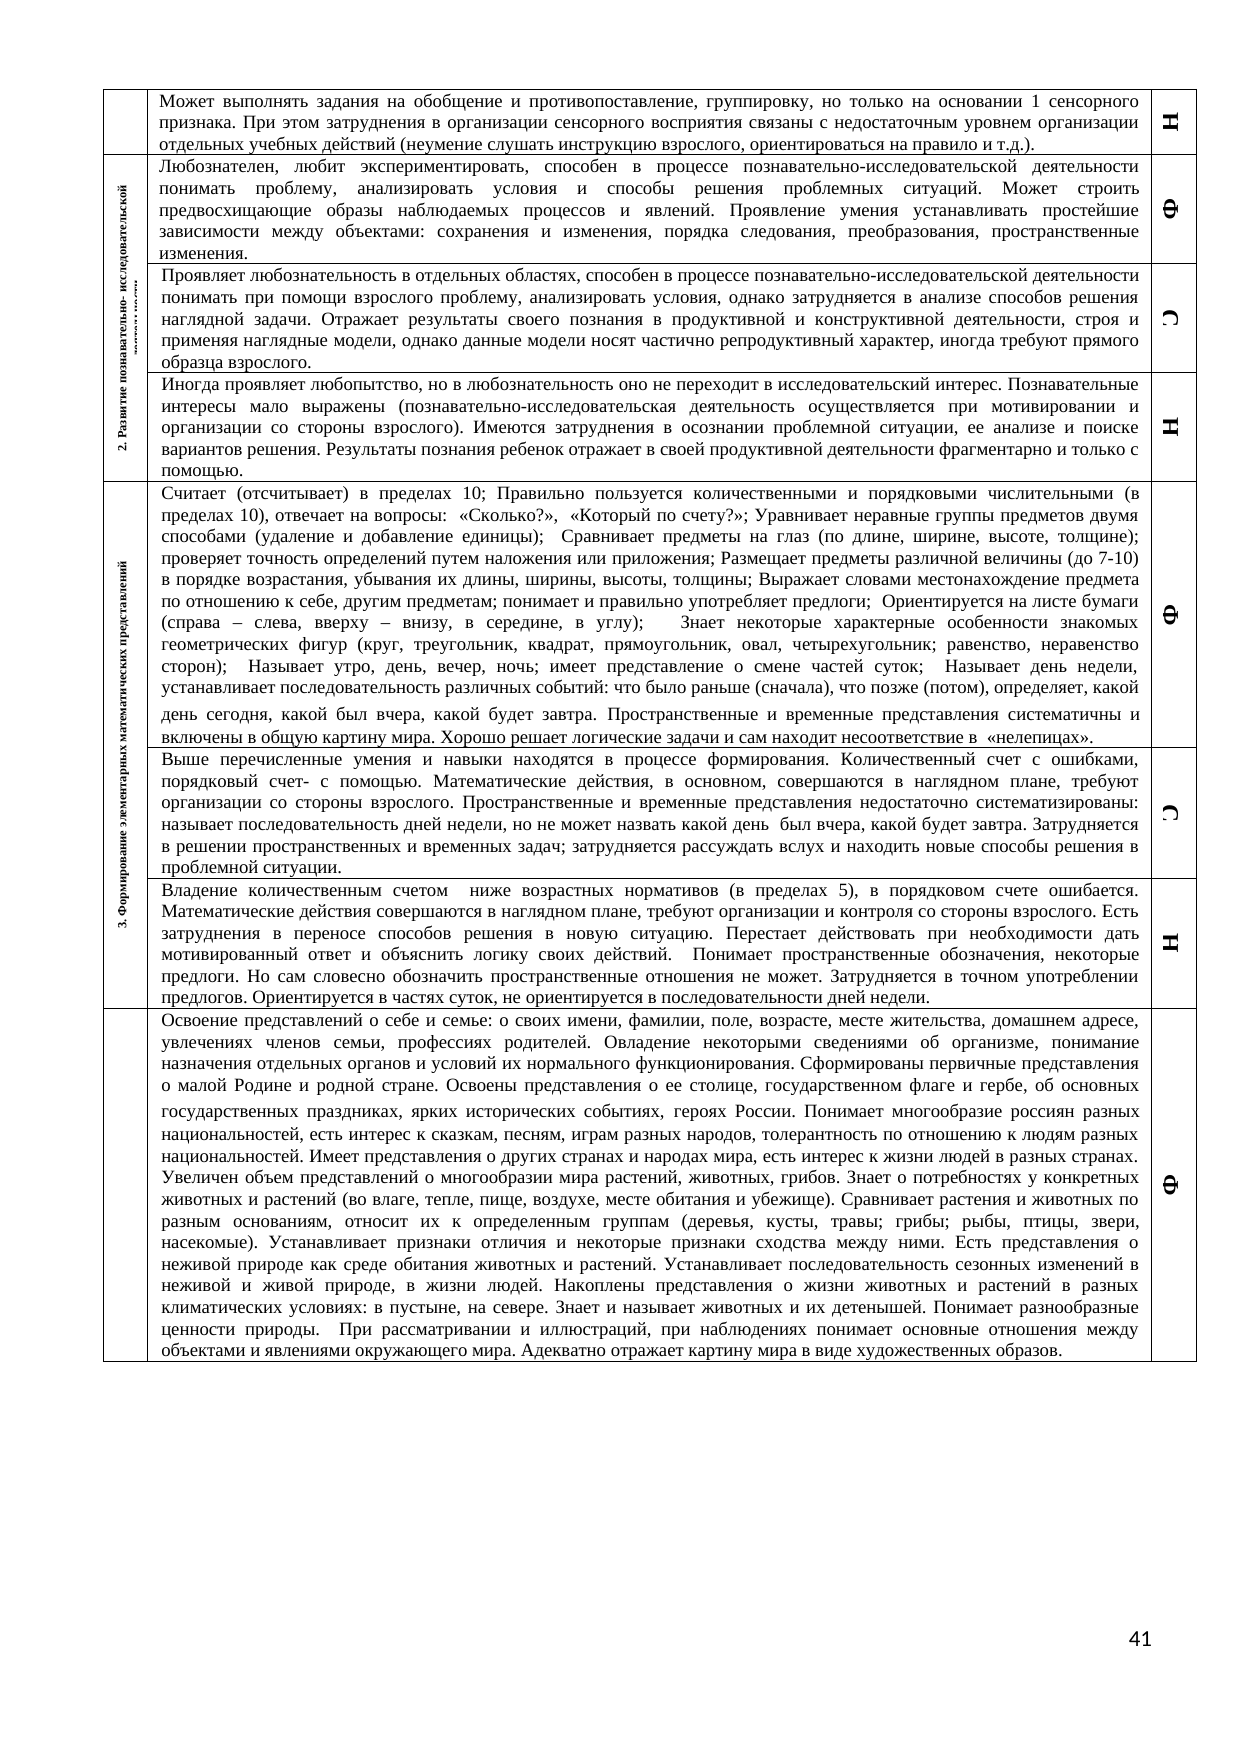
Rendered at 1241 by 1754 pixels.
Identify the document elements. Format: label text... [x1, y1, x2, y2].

table_cell Может выполнять задания на обобщение и противопоставление, группировку, но только на основании 1 сенсорного признака. При этом затруднения в организации сенсорного восприятия связаны с недостаточным уровнем организации отдельных учебных действий (неумение слушать инструкцию взрослого, ориентироваться на правило и т.д.). [148, 90, 1151, 154]
table_cell Н [1152, 879, 1196, 1008]
table_cell Проявляет любознательность в отдельных областях, способен в процессе познавательно-исследовательской деятельности понимать при помощи взрослого проблему, анализировать условия, однако затрудняется в анализе способов решения наглядной задачи. Отражает результаты своего познания в продуктивной и конструктивной деятельности, строя и применяя наглядные модели, однако данные модели носят частично репродуктивный характер, иногда требуют прямого образца взрослого. [148, 264, 1151, 372]
table_cell 3. Формирование элементарных математических представлений [104, 482, 147, 1008]
table_cell Иногда проявляет любопытство, но в любознательность оно не переходит в исследовательский интерес. Познавательные интересы мало выражены (познавательно-исследовательская деятельность осуществляется при мотивировании и организации со стороны взрослого). Имеются затруднения в осознании проблемной ситуации, ее анализе и поиске вариантов решения. Результаты познания ребенок отражает в своей продуктивной деятельности фрагментарно и только с помощью. [148, 373, 1151, 481]
table_cell Выше перечисленные умения и навыки находятся в процессе формирования. Количественный счет с ошибками, порядковый счет- с помощью. Математические действия, в основном, совершаются в наглядном плане, требуют организации со стороны взрослого. Пространственные и временные представления недостаточно систематизированы: называет последовательность дней недели, но не может назвать какой день был вчера, какой будет завтра. Затрудняется в решении пространственных и временных задач; затрудняется рассуждать вслух и находить новые способы решения в проблемной ситуации. [148, 748, 1151, 878]
table_cell Ф [1152, 482, 1196, 747]
table_cell Владение количественным счетом ниже возрастных нормативов (в пределах 5), в порядковом счете ошибается. Математические действия совершаются в наглядном плане, требуют организации и контроля со стороны взрослого. Есть затруднения в переносе способов решения в новую ситуацию. Перестает действовать при необходимости дать мотивированный ответ и объяснить логику своих действий. Понимает пространственные обозначения, некоторые предлоги. Но сам словесно обозначить пространственные отношения не может. Затрудняется в точном употреблении предлогов. Ориентируется в частях суток, не ориентируется в последовательности дней недели. [148, 879, 1151, 1008]
table_cell С [1152, 264, 1196, 372]
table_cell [104, 1009, 147, 1361]
table_cell Н [1152, 373, 1196, 481]
table_cell Считает (отсчитывает) в пределах 10; Правильно пользуется количественными и порядковыми числительными (в пределах 10), отвечает на вопросы: «Сколько?», «Который по счету?»; Уравнивает неравные группы предметов двумя способами (удаление и добавление единицы); Сравнивает предметы на глаз (по длине, ширине, высоте, толщине); проверяет точность определений путем наложения или приложения; Размещает предметы различной величины (до 7-10) в порядке возрастания, убывания их длины, ширины, высоты, толщины; Выражает словами местонахождение предмета по отношению к себе, другим предметам; понимает и правильно употребляет предлоги; Ориентируется на листе бумаги (справа – слева, вверху – внизу, в середине, в углу); Знает некоторые характерные особенности знакомых геометрических фигур (круг, треугольник, квадрат, прямоугольник, овал, четырехугольник; равенство, неравенство сторон); Называет утро, день, вечер, ночь; имеет представление о смене частей суток; Называет день недели, устанавливает последовательность различных событий: что было раньше (сначала), что позже (потом), определяет, какой день сегодня, какой был вчера, какой будет завтра. Пространственные и временные представления систематичны и включены в общую картину мира. Хорошо решает логические задачи и сам находит несоответствие в «нелепицах». [148, 482, 1151, 747]
table_cell С [1152, 748, 1196, 878]
table_cell Освоение представлений о себе и семье: о своих имени, фамилии, поле, возрасте, месте жительства, домашнем адресе, увлечениях членов семьи, профессиях родителей. Овладение некоторыми сведениями об организме, понимание назначения отдельных органов и условий их нормального функционирования. Сформированы первичные представления о малой Родине и родной стране. Освоены представления о ее столице, государственном флаге и гербе, об основных государственных праздниках, ярких исторических событиях, героях России. Понимает многообразие россиян разных национальностей, есть интерес к сказкам, песням, играм разных народов, толерантность по отношению к людям разных национальностей. Имеет представления о других странах и народах мира, есть интерес к жизни людей в разных странах. Увеличен объем представлений о многообразии мира растений, животных, грибов. Знает о потребностях у конкретных животных и растений (во влаге, тепле, пище, воздухе, месте обитания и убежище). Сравнивает растения и животных по разным основаниям, относит их к определенным группам (деревья, кусты, травы; грибы; рыбы, птицы, звери, насекомые). Устанавливает признаки отличия и некоторые признаки сходства между ними. Есть представления о неживой природе как среде обитания животных и растений. Устанавливает последовательность сезонных изменений в неживой и живой природе, в жизни людей. Накоплены представления о жизни животных и растений в разных климатических условиях: в пустыне, на севере. Знает и называет животных и их детенышей. Понимает разнообразные ценности природы. При рассматривании и иллюстраций, при наблюдениях понимает основные отношения между объектами и явлениями окружающего мира. Адекватно отражает картину мира в виде художественных образов. [148, 1009, 1151, 1361]
table_cell Любознателен, любит экспериментировать, способен в процессе познавательно-исследовательской деятельности понимать проблему, анализировать условия и способы решения проблемных ситуаций. Может строить предвосхищающие образы наблюдаемых процессов и явлений. Проявление умения устанавливать простейшие зависимости между объектами: сохранения и изменения, порядка следования, преобразования, пространственные изменения. [148, 155, 1151, 263]
table_cell Ф [1152, 155, 1196, 263]
table_cell 2. Развитие познавательно- исследовательской деятельности [104, 155, 147, 481]
table_cell Ф [1152, 1009, 1196, 1361]
table_cell Н [1152, 90, 1196, 154]
